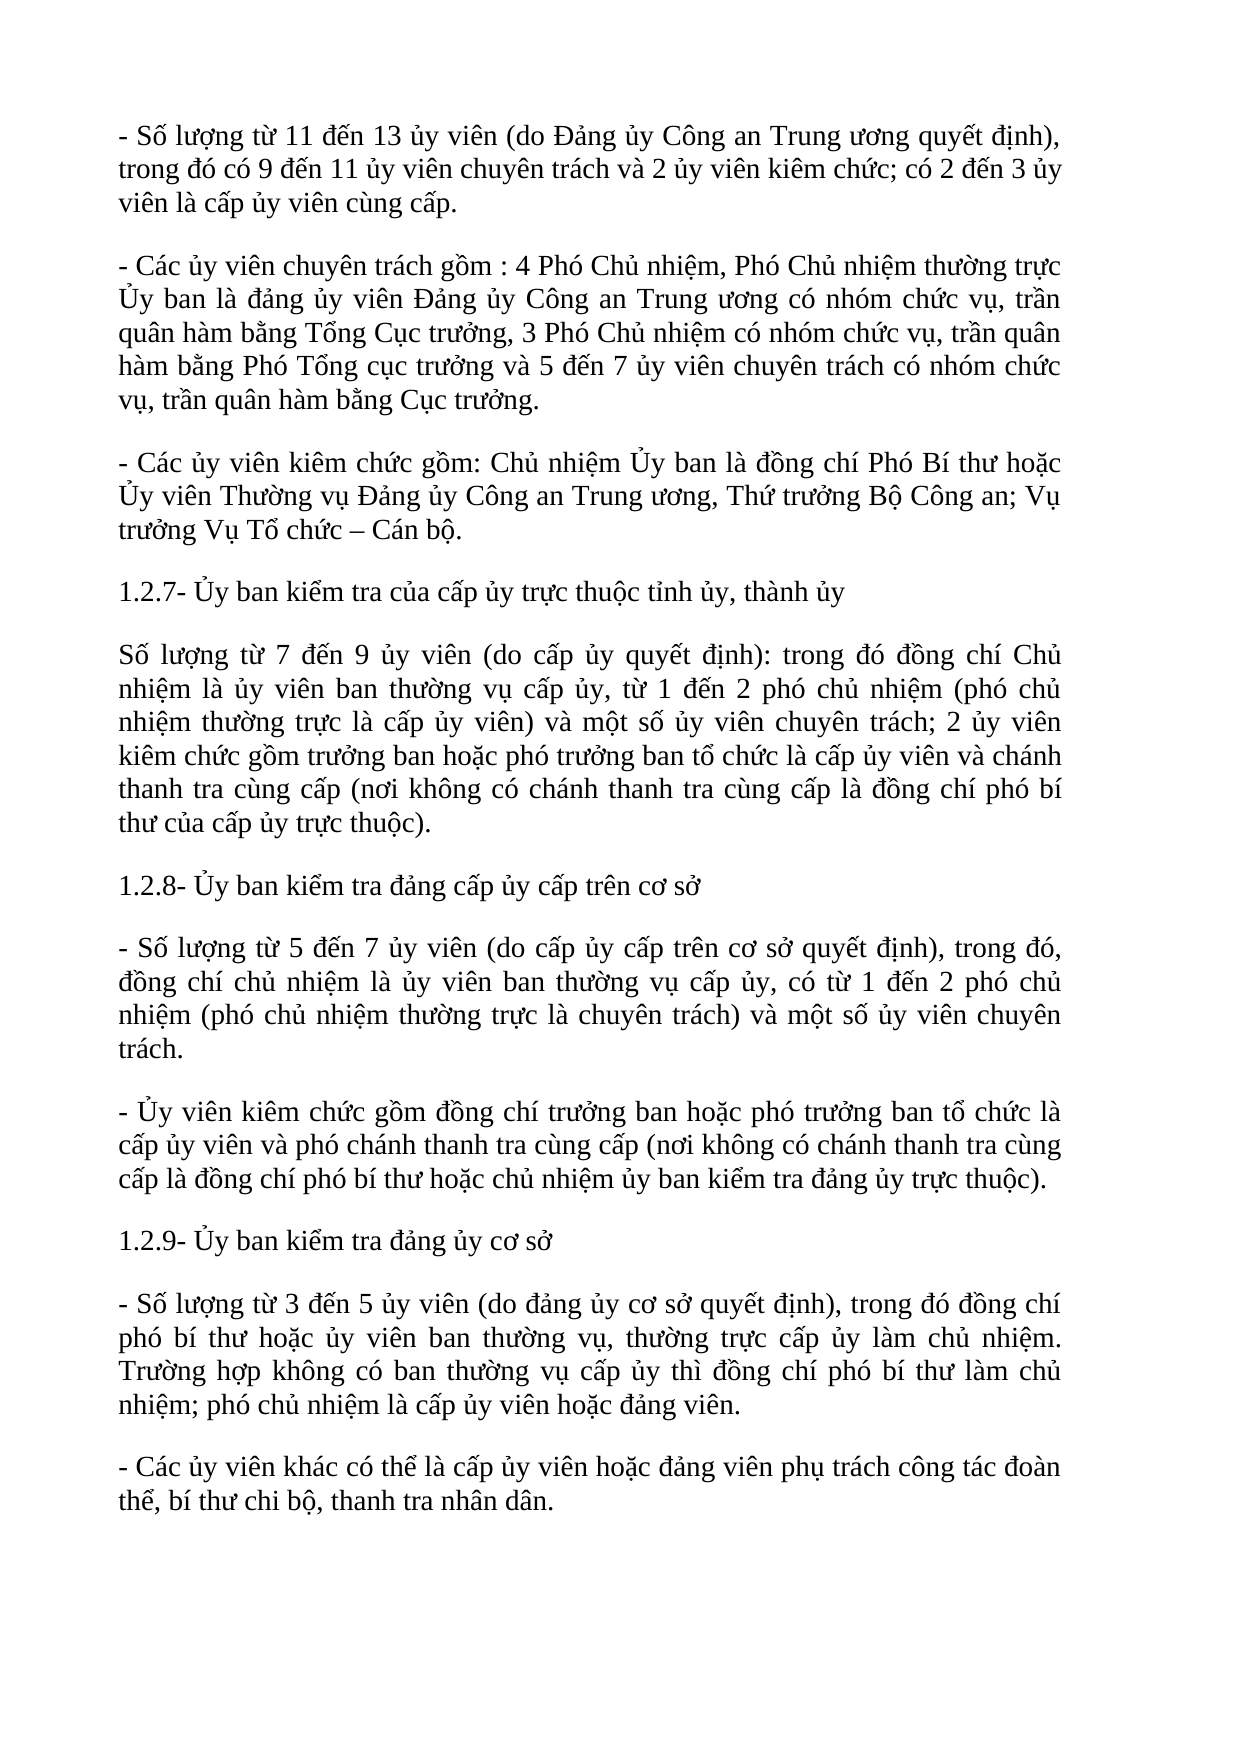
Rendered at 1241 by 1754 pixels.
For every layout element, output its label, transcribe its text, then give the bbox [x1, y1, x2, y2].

text - Số lượng từ 11 đến 13 ủy viên (do Đảng ủy Công an Trung ương quyết định), trong đó có 9 đến 11 ủy viên chuyên trách và 2 ủy viên kiêm chức; có 2 đến 3 ủy viên là cấp ủy viên cùng cấp. [118, 118, 1063, 219]
text Số lượng từ 7 đến 9 ủy viên (do cấp ủy quyết định): trong đó đồng chí Chủ nhiệm là ủy viên ban thường vụ cấp ủy, từ 1 đến 2 phó chủ nhiệm (phó chủ nhiệm thường trực là cấp ủy viên) và một số ủy viên chuyên trách; 2 ủy viên kiêm chức gồm trưởng ban hoặc phó trưởng ban tổ chức là cấp ủy viên và chánh thanh tra cùng cấp (nơi không có chánh thanh tra cùng cấp là đồng chí phó bí thư của cấp ủy trực thuộc). [118, 637, 1063, 838]
text 1.2.8- Ủy ban kiểm tra đảng cấp ủy cấp trên cơ sở [118, 868, 1063, 901]
text - Các ủy viên kiêm chức gồm: Chủ nhiệm Ủy ban là đồng chí Phó Bí thư hoặc Ủy viên Thường vụ Đảng ủy Công an Trung ương, Thứ trưởng Bộ Công an; Vụ trưởng Vụ Tổ chức – Cán bộ. [118, 445, 1063, 545]
text - Số lượng từ 5 đến 7 ủy viên (do cấp ủy cấp trên cơ sở quyết định), trong đó, đồng chí chủ nhiệm là ủy viên ban thường vụ cấp ủy, có từ 1 đến 2 phó chủ nhiệm (phó chủ nhiệm thường trực là chuyên trách) và một số ủy viên chuyên trách. [118, 930, 1063, 1064]
text - Các ủy viên chuyên trách gồm : 4 Phó Chủ nhiệm, Phó Chủ nhiệm thường trực Ủy ban là đảng ủy viên Đảng ủy Công an Trung ương có nhóm chức vụ, trần quân hàm bằng Tổng Cục trưởng, 3 Phó Chủ nhiệm có nhóm chức vụ, trần quân hàm bằng Phó Tổng cục trưởng và 5 đến 7 ủy viên chuyên trách có nhóm chức vụ, trần quân hàm bằng Cục trưởng. [118, 248, 1063, 416]
text 1.2.7- Ủy ban kiểm tra của cấp ủy trực thuộc tỉnh ủy, thành ủy [118, 574, 1063, 608]
text - Ủy viên kiêm chức gồm đồng chí trưởng ban hoặc phó trưởng ban tổ chức là cấp ủy viên và phó chánh thanh tra cùng cấp (nơi không có chánh thanh tra cùng cấp là đồng chí phó bí thư hoặc chủ nhiệm ủy ban kiểm tra đảng ủy trực thuộc). [118, 1094, 1063, 1194]
text - Số lượng từ 3 đến 5 ủy viên (do đảng ủy cơ sở quyết định), trong đó đồng chí phó bí thư hoặc ủy viên ban thường vụ, thường trực cấp ủy làm chủ nhiệm. Trường hợp không có ban thường vụ cấp ủy thì đồng chí phó bí thư làm chủ nhiệm; phó chủ nhiệm là cấp ủy viên hoặc đảng viên. [118, 1286, 1063, 1420]
text 1.2.9- Ủy ban kiểm tra đảng ủy cơ sở [118, 1223, 1063, 1257]
text - Các ủy viên khác có thể là cấp ủy viên hoặc đảng viên phụ trách công tác đoàn thể, bí thư chi bộ, thanh tra nhân dân. [118, 1449, 1063, 1517]
